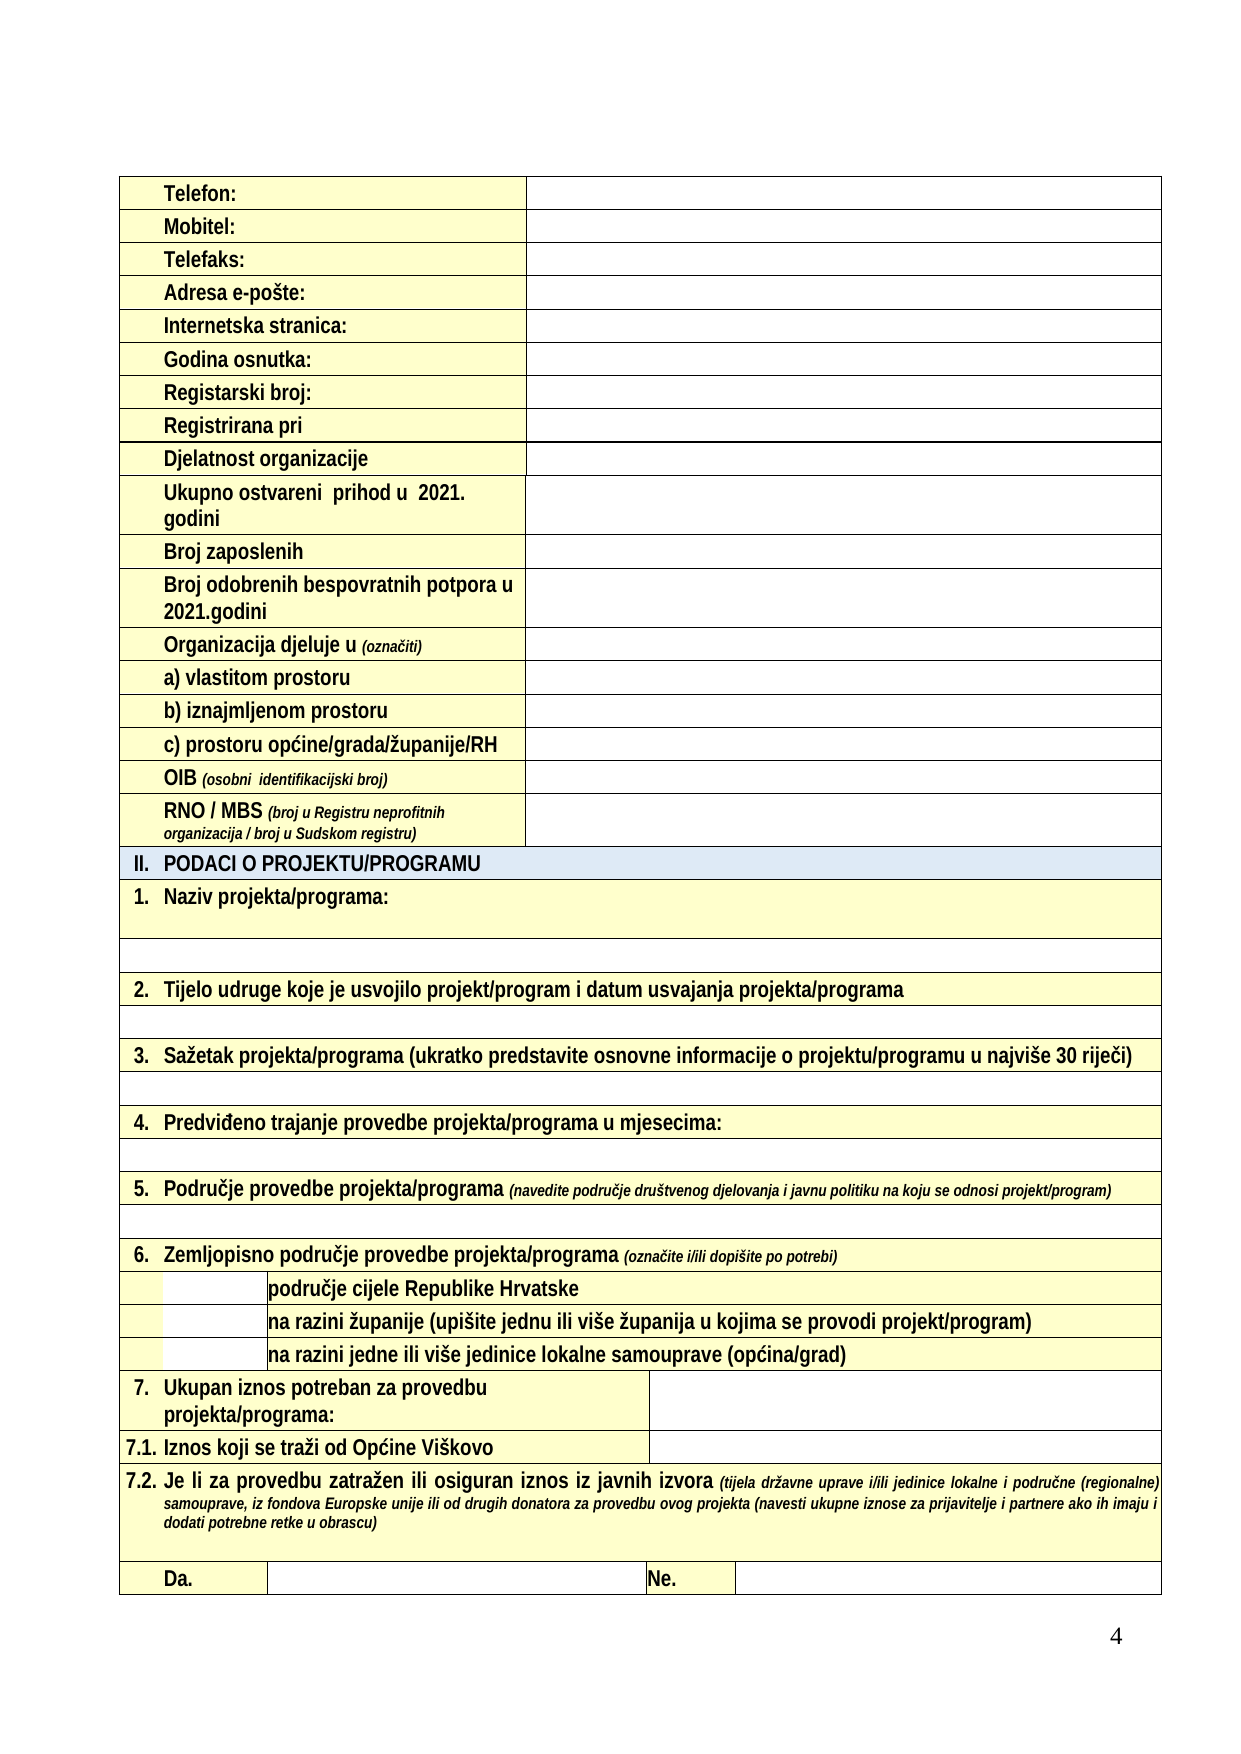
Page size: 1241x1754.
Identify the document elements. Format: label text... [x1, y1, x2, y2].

table_cell 7.2. [120, 1464, 163, 1561]
table_cell [120, 376, 163, 408]
table_cell [120, 310, 163, 342]
table_cell [120, 939, 1161, 972]
table_cell [527, 376, 1161, 408]
table_cell [120, 535, 163, 567]
table_cell [736, 1562, 1161, 1594]
table_cell [120, 177, 163, 209]
table_cell [120, 1072, 1161, 1104]
table_cell [163, 1272, 267, 1304]
table_cell c) prostoru općine/grada/županije/RH [163, 728, 525, 760]
table_cell [120, 443, 163, 474]
table_cell 3. [120, 1039, 163, 1071]
table_cell [526, 628, 1161, 660]
table_cell [650, 1371, 1161, 1430]
table_cell na razini županije (upišite jednu ili više županija u kojima se provodi projekt/program) [268, 1305, 1161, 1337]
table_cell Zemljopisno područje provedbe projekta/programa (označite i/ili dopišite po potrebi) [163, 1239, 1161, 1271]
table_cell [120, 761, 163, 793]
table_cell [526, 661, 1161, 693]
table_cell na razini jedne ili više jedinice lokalne samouprave (općina/grad) [268, 1338, 1161, 1370]
table_cell [120, 1272, 163, 1304]
table_cell Godina osnutka: [163, 343, 526, 375]
table_cell Ukupan iznos potreban za provedbu projekta/programa: [163, 1371, 649, 1430]
table_cell [527, 243, 1161, 275]
table_cell [120, 1562, 163, 1594]
table_cell b) iznajmljenom prostoru [163, 695, 525, 727]
table_cell [120, 276, 163, 308]
table_cell [120, 243, 163, 275]
table_cell područje cijele Republike Hrvatske [268, 1272, 1161, 1304]
table_cell RNO / MBS (broj u Registru neprofitnih organizacija / broj u Sudskom registru) [163, 794, 525, 846]
table_cell [526, 728, 1161, 760]
table_cell Djelatnost organizacije [163, 443, 526, 474]
table_cell Sažetak projekta/programa (ukratko predstavite osnovne informacije o projektu/programu u najviše 30 riječi) [163, 1039, 1161, 1071]
table_cell [120, 476, 163, 534]
table_cell Naziv projekta/programa: [163, 880, 1161, 938]
table_cell [526, 535, 1161, 567]
table_cell [120, 695, 163, 727]
table_cell Adresa e-pošte: [163, 276, 526, 308]
table_cell Iznos koji se traži od Općine Viškovo [163, 1431, 649, 1463]
table_cell 2. [120, 973, 163, 1005]
table_cell [527, 343, 1161, 375]
table_cell 5. [120, 1172, 163, 1204]
table_cell Registarski broj: [163, 376, 526, 408]
table_cell [526, 569, 1161, 627]
table_cell Broj odobrenih bespovratnih potpora u 2021.godini [163, 569, 525, 627]
table_cell 7.1. [120, 1431, 163, 1463]
table_cell [120, 1139, 1161, 1171]
table_cell OIB (osobni identifikacijski broj) [163, 761, 525, 793]
table_cell [526, 695, 1161, 727]
table_cell Registrirana pri [163, 409, 526, 441]
table_cell a) vlastitom prostoru [163, 661, 525, 693]
table_cell [527, 177, 1161, 209]
table_cell 6. [120, 1239, 163, 1271]
table_cell [527, 409, 1161, 441]
table_cell [120, 1305, 163, 1337]
table_cell Mobitel: [163, 210, 526, 242]
table_cell [268, 1562, 646, 1594]
table_cell [527, 276, 1161, 308]
table_cell Telefon: [163, 177, 526, 209]
table_cell Područje provedbe projekta/programa (navedite područje društvenog djelovanja i javnu politiku na koju se odnosi projekt/program) [163, 1172, 1161, 1204]
table_cell [120, 1338, 163, 1370]
table_cell PODACI O PROJEKTU/PROGRAMU [163, 847, 1161, 879]
table_cell Broj zaposlenih [163, 535, 525, 567]
table_cell Da. [163, 1562, 267, 1594]
table_cell [526, 761, 1161, 793]
table_cell [120, 794, 163, 846]
table_cell Ne. [647, 1562, 735, 1594]
table_cell [527, 310, 1161, 342]
table_cell [120, 409, 163, 441]
table_cell Telefaks: [163, 243, 526, 275]
table_cell Internetska stranica: [163, 310, 526, 342]
table_cell II. [120, 847, 163, 879]
table_cell 7. [120, 1371, 163, 1430]
table_cell [120, 569, 163, 627]
table_cell 1. [120, 880, 163, 938]
table_cell [526, 476, 1161, 534]
table_cell [527, 210, 1161, 242]
table_cell [526, 794, 1161, 846]
table_cell [163, 1305, 267, 1337]
table_cell Tijelo udruge koje je usvojilo projekt/program i datum usvajanja projekta/programa [163, 973, 1161, 1005]
table_cell [120, 210, 163, 242]
table_cell Ukupno ostvareni prihod u 2021. godini [163, 476, 525, 534]
table_cell 4. [120, 1106, 163, 1138]
table_cell [120, 728, 163, 760]
table_cell [120, 343, 163, 375]
table_cell Predviđeno trajanje provedbe projekta/programa u mjesecima: [163, 1106, 1161, 1138]
table_cell [650, 1431, 1161, 1463]
table_cell [120, 628, 163, 660]
table_cell [120, 661, 163, 693]
table_cell [527, 443, 1161, 474]
table_cell Organizacija djeluje u (označiti) [163, 628, 525, 660]
table_cell Je li za provedbu zatražen ili osiguran iznos iz javnih izvora (tijela državne uprave i/ili jedinice lokalne i područne (regionalne) samouprave, iz fondova Europske unije ili od drugih donatora za provedbu ovog projekta (navesti ukupne iznose za prijavitelje i partnere ako ih imaju i dodati potrebne retke u obrascu) [163, 1464, 1161, 1561]
table_cell [120, 1205, 1161, 1237]
table_cell [120, 1006, 1161, 1038]
table_cell [163, 1338, 267, 1370]
